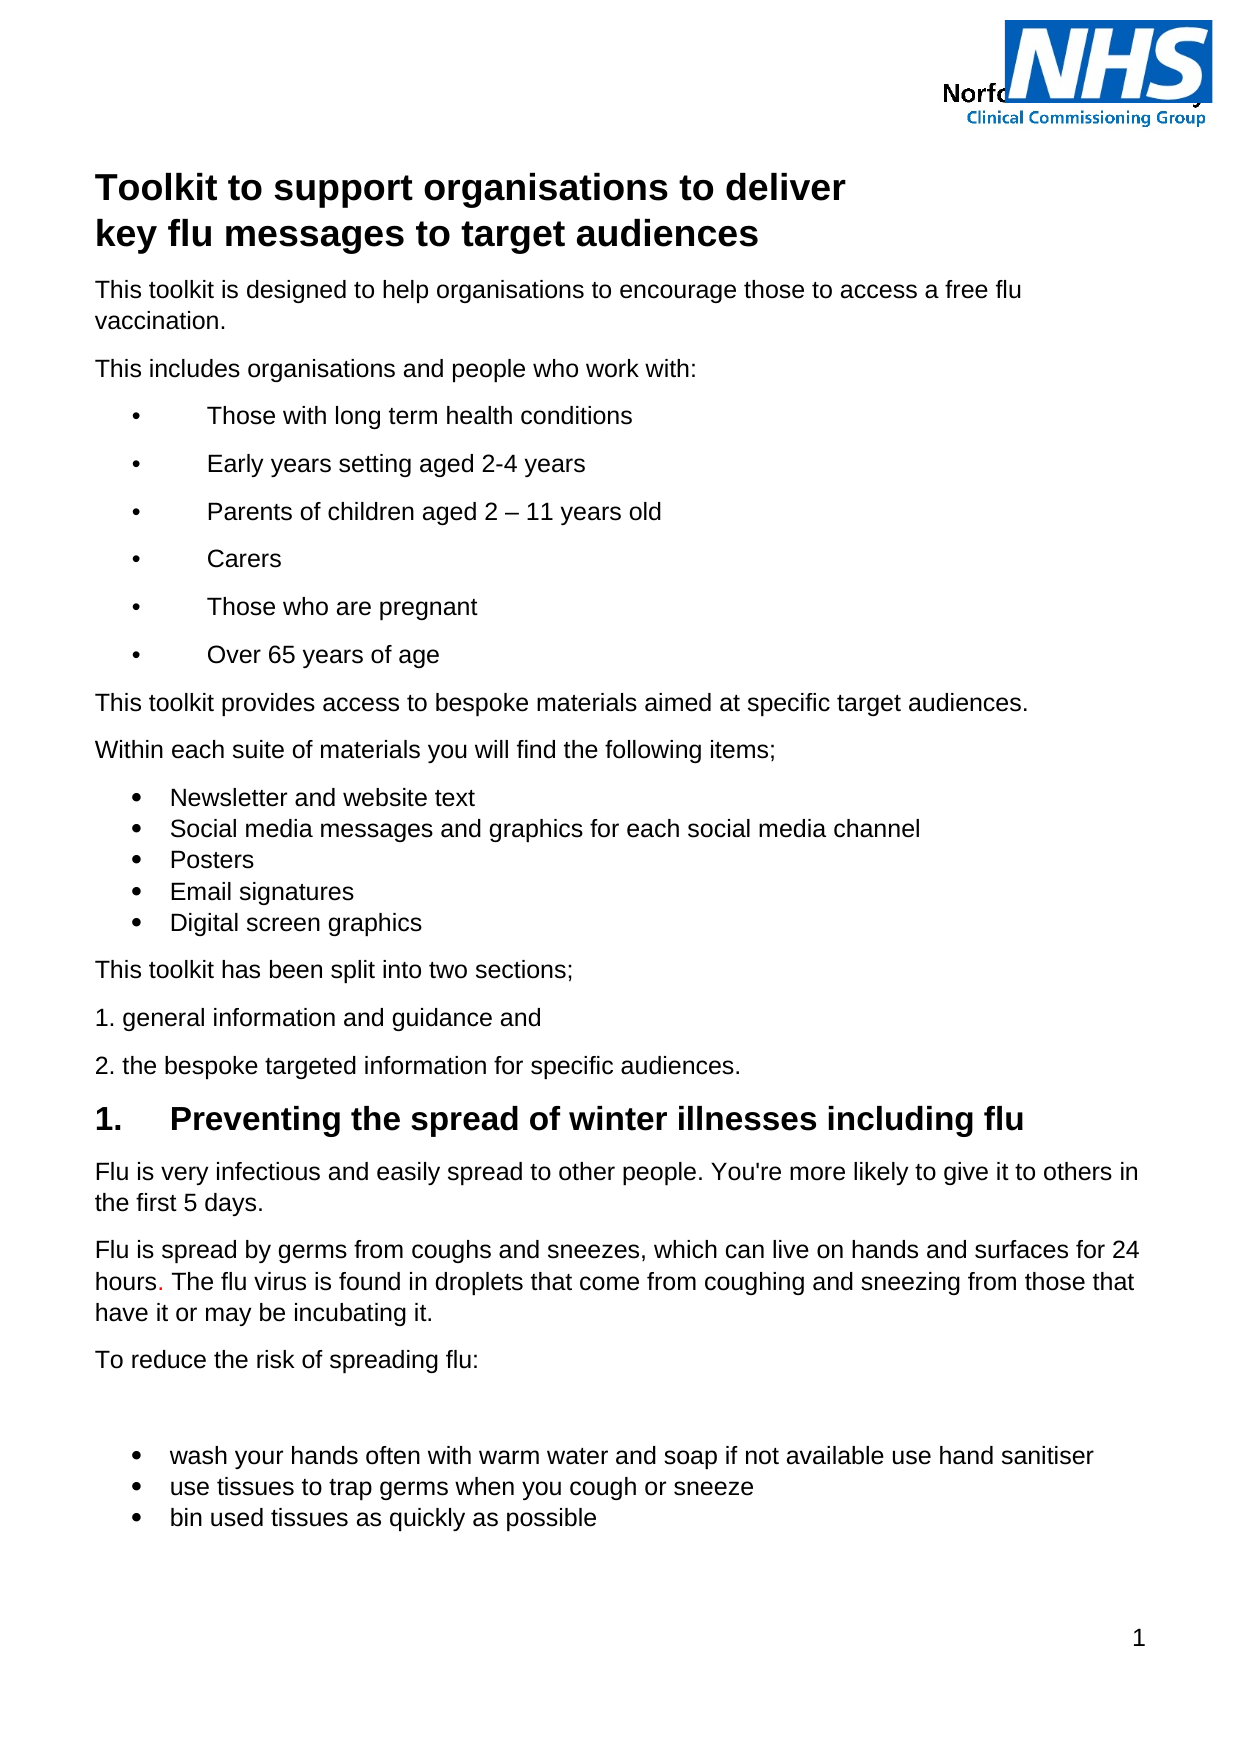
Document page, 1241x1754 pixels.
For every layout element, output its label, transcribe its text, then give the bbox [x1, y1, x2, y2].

picture [906, 0, 1238, 157]
list Parents of children aged 2 – 11 years old [132, 497, 1146, 526]
list use tissues to trap germs when you cough or sneeze [132, 1472, 1146, 1501]
text Flu is very infectious and easily spread to other people. You're more likely to give it to others in the first 5 days. [94, 1157, 1146, 1216]
text Within each suite of materials you will find the following items; [94, 735, 1146, 764]
list Over 65 years of age [132, 640, 1146, 669]
text To reduce the risk of spreading flu: [94, 1345, 1146, 1374]
list Carers [132, 544, 1146, 573]
text This toolkit has been split into two sections; [94, 955, 1146, 984]
text Flu is spread by germs from coughs and sneezes, which can live on hands and surfaces for 24 hours. The flu virus is found in droplets that come from coughing and sneezing from those that have it or may be incubating it. [94, 1235, 1146, 1326]
text This toolkit is designed to help organisations to encourage those to access a free flu vaccination. [94, 275, 1146, 335]
list Posters [132, 845, 1146, 874]
list Social media messages and graphics for each social media channel [132, 814, 1146, 843]
list Preventing the spread of winter illnesses including flu [94, 1098, 1146, 1137]
list Email signatures [132, 876, 1146, 905]
text 2. the bespoke targeted information for specific audiences. [94, 1051, 1146, 1079]
text Toolkit to support organisations to deliver key flu messages to target audiences [94, 165, 1146, 255]
list Digital screen graphics [132, 908, 1146, 936]
list Early years setting aged 2-4 years [132, 449, 1146, 478]
text This toolkit provides access to bespoke materials aimed at specific target audiences. [94, 688, 1146, 716]
list Newsletter and website text [132, 783, 1146, 812]
text This includes organisations and people who work with: [94, 354, 1146, 382]
text 1. general information and guidance and [94, 1003, 1146, 1032]
list bin used tissues as quickly as possible [132, 1503, 1146, 1532]
list Those who are pregnant [132, 592, 1146, 621]
list wash your hands often with warm water and soap if not available use hand sanitiser [132, 1441, 1146, 1469]
list Those with long term health conditions [132, 401, 1146, 430]
